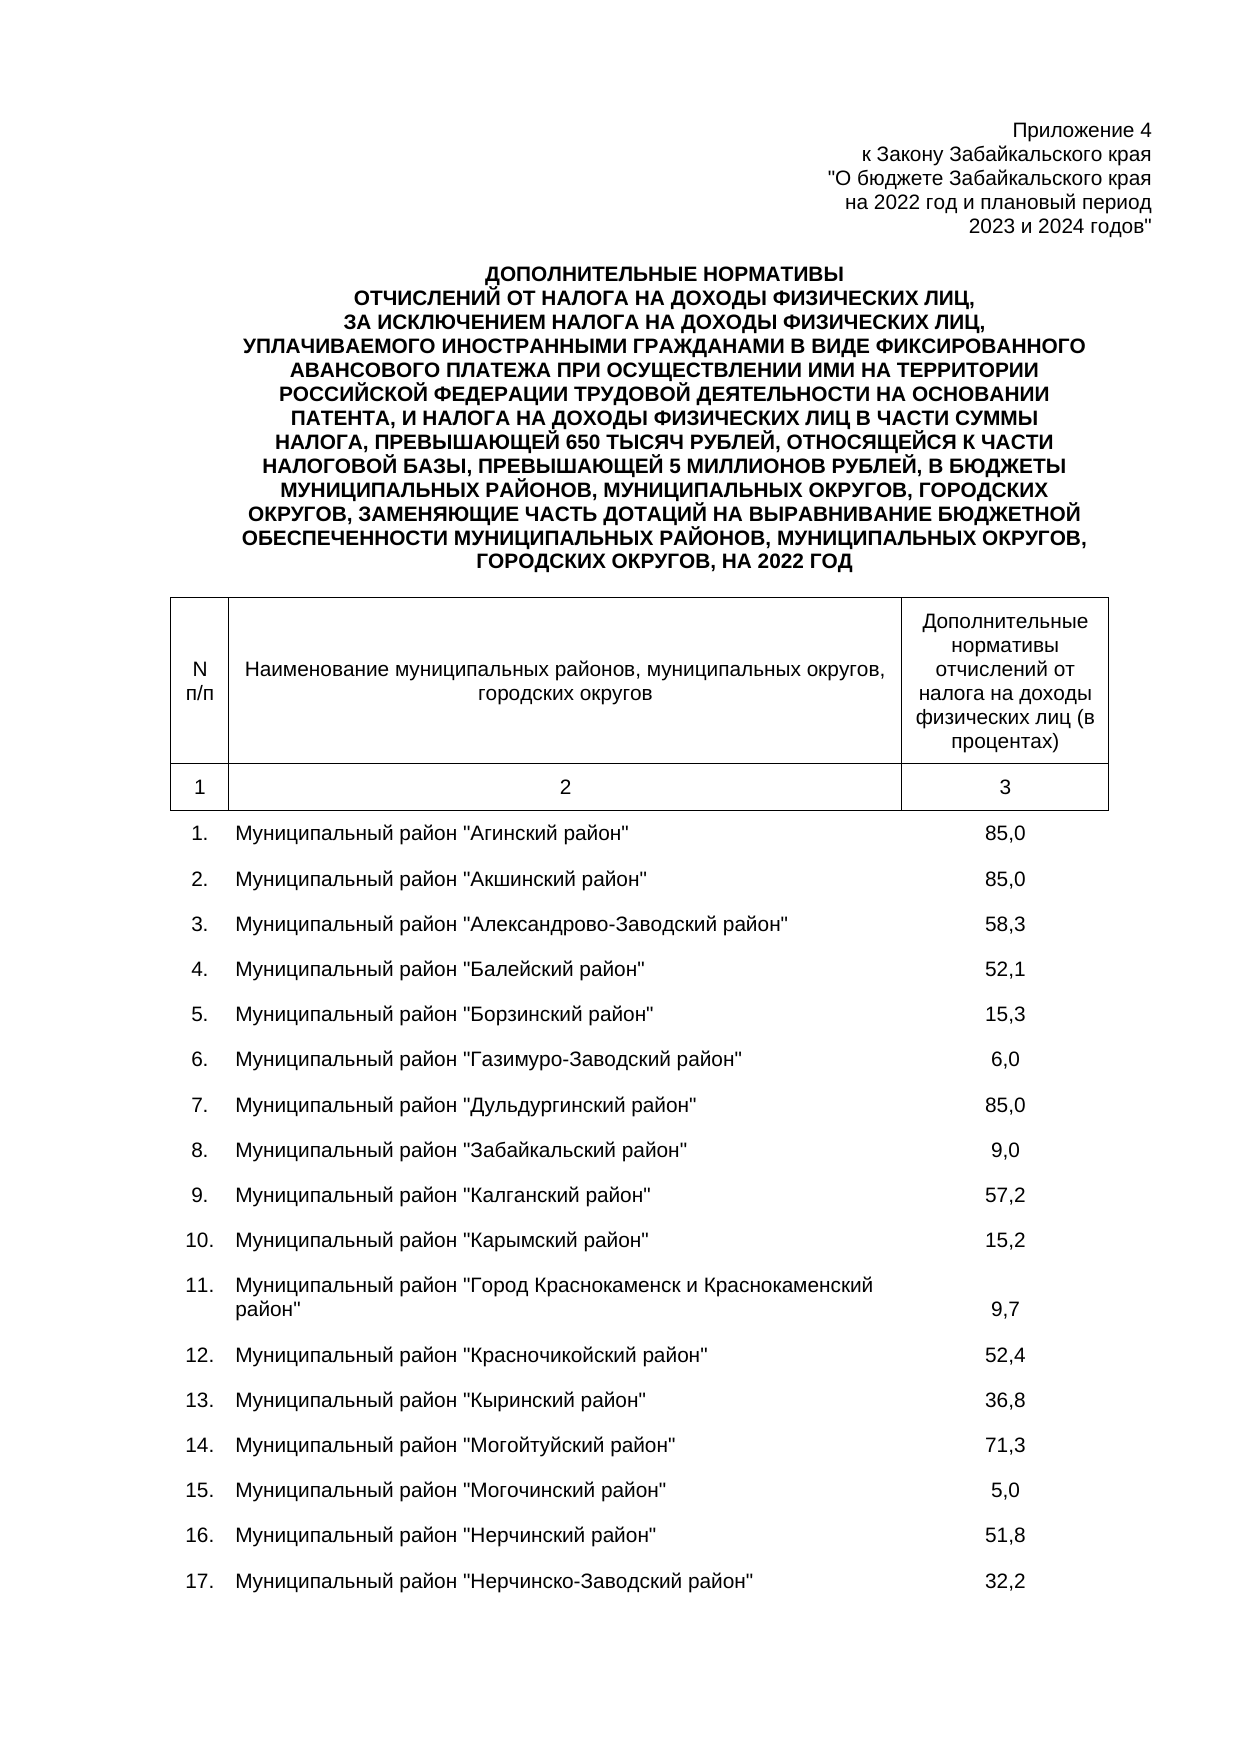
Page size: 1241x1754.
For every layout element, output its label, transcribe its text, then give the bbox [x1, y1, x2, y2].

title РОССИЙСКОЙ ФЕДЕРАЦИИ ТРУДОВОЙ ДЕЯТЕЛЬНОСТИ НА ОСНОВАНИИ [177, 382, 1152, 406]
table_cell Муниципальный район "Забайкальский район" [229, 1127, 902, 1172]
table_cell Муниципальный район "Балейский район" [229, 946, 902, 991]
title АВАНСОВОГО ПЛАТЕЖА ПРИ ОСУЩЕСТВЛЕНИИ ИМИ НА ТЕРРИТОРИИ [177, 358, 1152, 382]
title ЗА ИСКЛЮЧЕНИЕМ НАЛОГА НА ДОХОДЫ ФИЗИЧЕСКИХ ЛИЦ, [177, 310, 1152, 334]
table_cell Муниципальный район "Красночикойский район" [229, 1332, 902, 1377]
title ПАТЕНТА, И НАЛОГА НА ДОХОДЫ ФИЗИЧЕСКИХ ЛИЦ В ЧАСТИ СУММЫ [177, 406, 1152, 429]
table_cell 6,0 [902, 1037, 1108, 1082]
title НАЛОГА, ПРЕВЫШАЮЩЕЙ 650 ТЫСЯЧ РУБЛЕЙ, ОТНОСЯЩЕЙСЯ К ЧАСТИ [177, 429, 1152, 453]
table_cell 9,7 [902, 1263, 1108, 1332]
table_cell 9,0 [902, 1127, 1108, 1172]
text "О бюджете Забайкальского края [177, 166, 1152, 190]
table_cell 52,1 [902, 946, 1108, 991]
table_header Дополнительные нормативы отчислений от налога на доходы физических лиц (в процентах) [902, 598, 1108, 763]
text к Закону Забайкальского края [177, 142, 1152, 166]
table_cell Муниципальный район "Александрово-Заводский район" [229, 901, 902, 946]
table_cell 57,2 [902, 1172, 1108, 1217]
table_cell Муниципальный район "Дульдургинский район" [229, 1082, 902, 1127]
table_cell 11. [171, 1263, 229, 1332]
table_cell 2 [229, 764, 901, 809]
title ОКРУГОВ, ЗАМЕНЯЮЩИЕ ЧАСТЬ ДОТАЦИЙ НА ВЫРАВНИВАНИЕ БЮДЖЕТНОЙ [177, 501, 1152, 525]
table_cell 6. [171, 1037, 229, 1082]
title МУНИЦИПАЛЬНЫХ РАЙОНОВ, МУНИЦИПАЛЬНЫХ ОКРУГОВ, ГОРОДСКИХ [177, 477, 1152, 501]
table_cell 10. [171, 1218, 229, 1263]
table_cell 85,0 [902, 856, 1108, 901]
table_cell 3. [171, 901, 229, 946]
title ОБЕСПЕЧЕННОСТИ МУНИЦИПАЛЬНЫХ РАЙОНОВ, МУНИЦИПАЛЬНЫХ ОКРУГОВ, [177, 525, 1152, 549]
table_cell Муниципальный район "Агинский район" [229, 811, 902, 856]
table_cell 52,4 [902, 1332, 1108, 1377]
table_cell 7. [171, 1082, 229, 1127]
table_cell 51,8 [902, 1513, 1108, 1558]
table_cell 4. [171, 946, 229, 991]
table_cell Муниципальный район "Карымский район" [229, 1218, 902, 1263]
table_cell 85,0 [902, 1082, 1108, 1127]
table_cell 58,3 [902, 901, 1108, 946]
table_cell Муниципальный район "Газимуро-Заводский район" [229, 1037, 902, 1082]
title НАЛОГОВОЙ БАЗЫ, ПРЕВЫШАЮЩЕЙ 5 МИЛЛИОНОВ РУБЛЕЙ, В БЮДЖЕТЫ [177, 453, 1152, 477]
table_cell Муниципальный район "Кыринский район" [229, 1377, 902, 1422]
table_cell 12. [171, 1332, 229, 1377]
table_cell 2. [171, 856, 229, 901]
table_cell 5. [171, 991, 229, 1037]
table_cell Муниципальный район "Могойтуйский район" [229, 1422, 902, 1467]
text Приложение 4 [177, 118, 1152, 142]
table_cell 9. [171, 1172, 229, 1217]
table_cell 3 [902, 764, 1108, 809]
table_cell Муниципальный район "Калганский район" [229, 1172, 902, 1217]
table_cell 1. [171, 811, 229, 856]
table_cell 5,0 [902, 1468, 1108, 1513]
table_cell 8. [171, 1127, 229, 1172]
table_cell 16. [171, 1513, 229, 1558]
title ДОПОЛНИТЕЛЬНЫЕ НОРМАТИВЫ [177, 262, 1152, 286]
table_cell Муниципальный район "Акшинский район" [229, 856, 902, 901]
table_cell 85,0 [902, 811, 1108, 856]
text на 2022 год и плановый период [177, 190, 1152, 214]
table_cell 17. [171, 1558, 229, 1603]
table_cell 1 [171, 764, 228, 809]
table_cell 71,3 [902, 1422, 1108, 1467]
table_cell 36,8 [902, 1377, 1108, 1422]
table_cell 15,3 [902, 991, 1108, 1037]
table_header Наименование муниципальных районов, муниципальных округов, городских округов [229, 598, 901, 763]
title ОТЧИСЛЕНИЙ ОТ НАЛОГА НА ДОХОДЫ ФИЗИЧЕСКИХ ЛИЦ, [177, 286, 1152, 310]
table_cell 14. [171, 1422, 229, 1467]
table_cell Муниципальный район "Борзинский район" [229, 991, 902, 1037]
table_cell 13. [171, 1377, 229, 1422]
table_cell Муниципальный район "Могочинский район" [229, 1468, 902, 1513]
table_cell 15. [171, 1468, 229, 1513]
text 2023 и 2024 годов" [177, 214, 1152, 238]
table_header N п/п [171, 598, 228, 763]
table_cell Муниципальный район "Нерчинско-Заводский район" [229, 1558, 902, 1603]
title ГОРОДСКИХ ОКРУГОВ, НА 2022 ГОД [177, 549, 1152, 573]
table_cell 15,2 [902, 1218, 1108, 1263]
table_cell 32,2 [902, 1558, 1108, 1603]
table_cell Муниципальный район "Город Краснокаменск и Краснокаменский район" [229, 1263, 902, 1332]
table_cell Муниципальный район "Нерчинский район" [229, 1513, 902, 1558]
title УПЛАЧИВАЕМОГО ИНОСТРАННЫМИ ГРАЖДАНАМИ В ВИДЕ ФИКСИРОВАННОГО [177, 334, 1152, 358]
